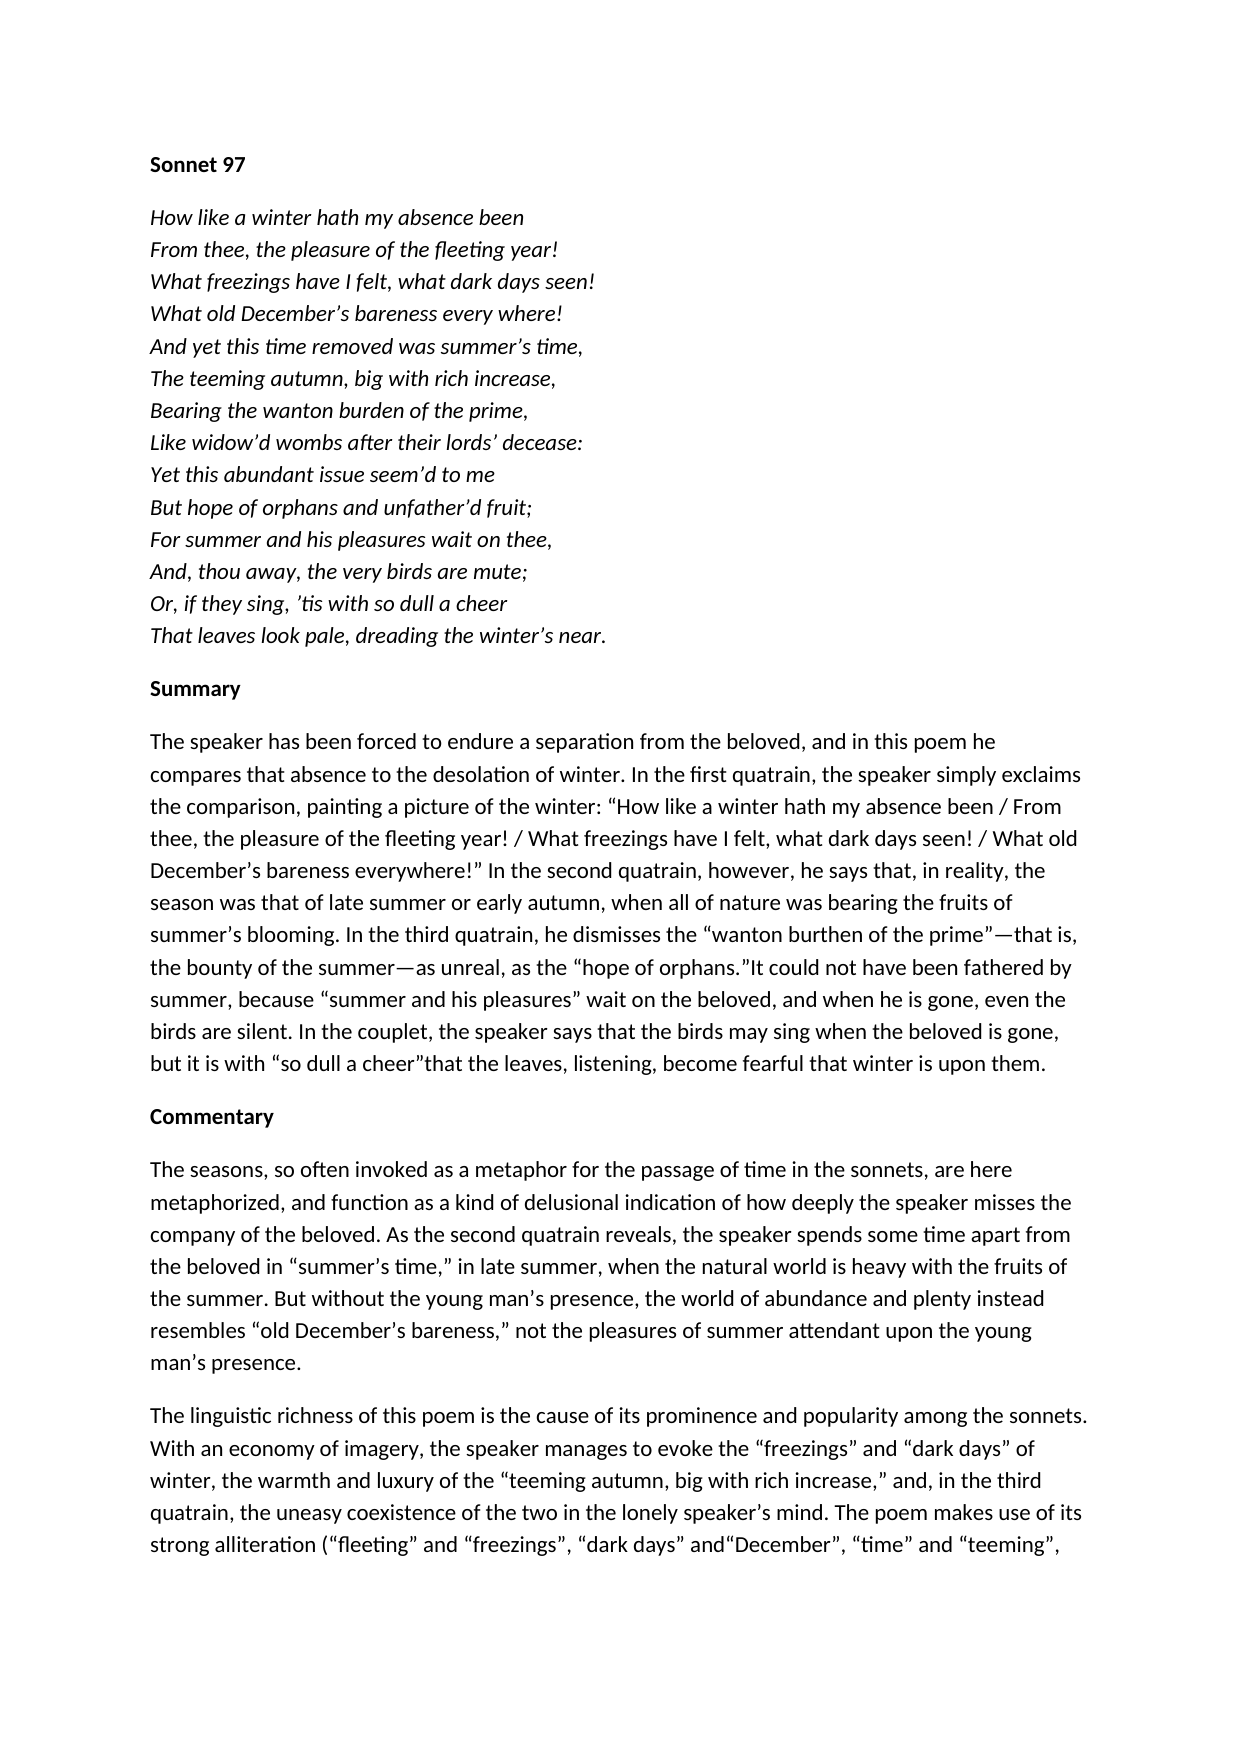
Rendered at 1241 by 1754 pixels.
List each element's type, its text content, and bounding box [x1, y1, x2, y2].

text Sonnet 97 [150, 150, 1090, 178]
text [150, 1402, 1090, 1558]
text Summary [150, 674, 1090, 702]
text How like a winter hath my absence been From thee, the pleasure of the fleeting year! What freezings have I felt, what dark days seen! What old December’s bareness every where! And yet this time removed was summer’s time, The teeming autumn, big with rich increase, Bearing the wanton burden of the prime, Like widow’d wombs after their lords’ decease: Yet this abundant issue seem’d to me But hope of orphans and unfather’d fruit; For summer and his pleasures wait on thee, And, thou away, the very birds are mute; Or, if they sing, ’tis with so dull a cheer That leaves look pale, dreading the winter’s near. [150, 203, 1090, 649]
text The seasons, so often invoked as a metaphor for the passage of time in the sonnets, are here metaphorized, and function as a kind of delusional indication of how deeply the speaker misses the company of the beloved. As the second quatrain reveals, the speaker spends some time apart from the beloved in “summer’s time,” in late summer, when the natural world is heavy with the fruits of the summer. But without the young man’s presence, the world of abundance and plenty instead resembles “old December’s bareness,” not the pleasures of summer attendant upon the young man’s presence. [150, 1155, 1090, 1377]
text The speaker has been forced to endure a separation from the beloved, and in this poem he compares that absence to the desolation of winter. In the first quatrain, the speaker simply exclaims the comparison, painting a picture of the winter: “How like a winter hath my absence been / From thee, the pleasure of the fleeting year! / What freezings have I felt, what dark days seen! / What old December’s bareness everywhere!” In the second quatrain, however, he says that, in reality, the season was that of late summer or early autumn, when all of nature was bearing the fruits of summer’s blooming. In the third quatrain, he dismisses the “wanton burthen of the prime”—that is, the bounty of the summer—as unreal, as the “hope of orphans.”It could not have been fathered by summer, because “summer and his pleasures” wait on the beloved, and when he is gone, even the birds are silent. In the couplet, the speaker says that the birds may sing when the beloved is gone, but it is with “so dull a cheer”that the leaves, listening, become fearful that winter is upon them. [150, 727, 1090, 1077]
text Commentary [150, 1102, 1090, 1130]
